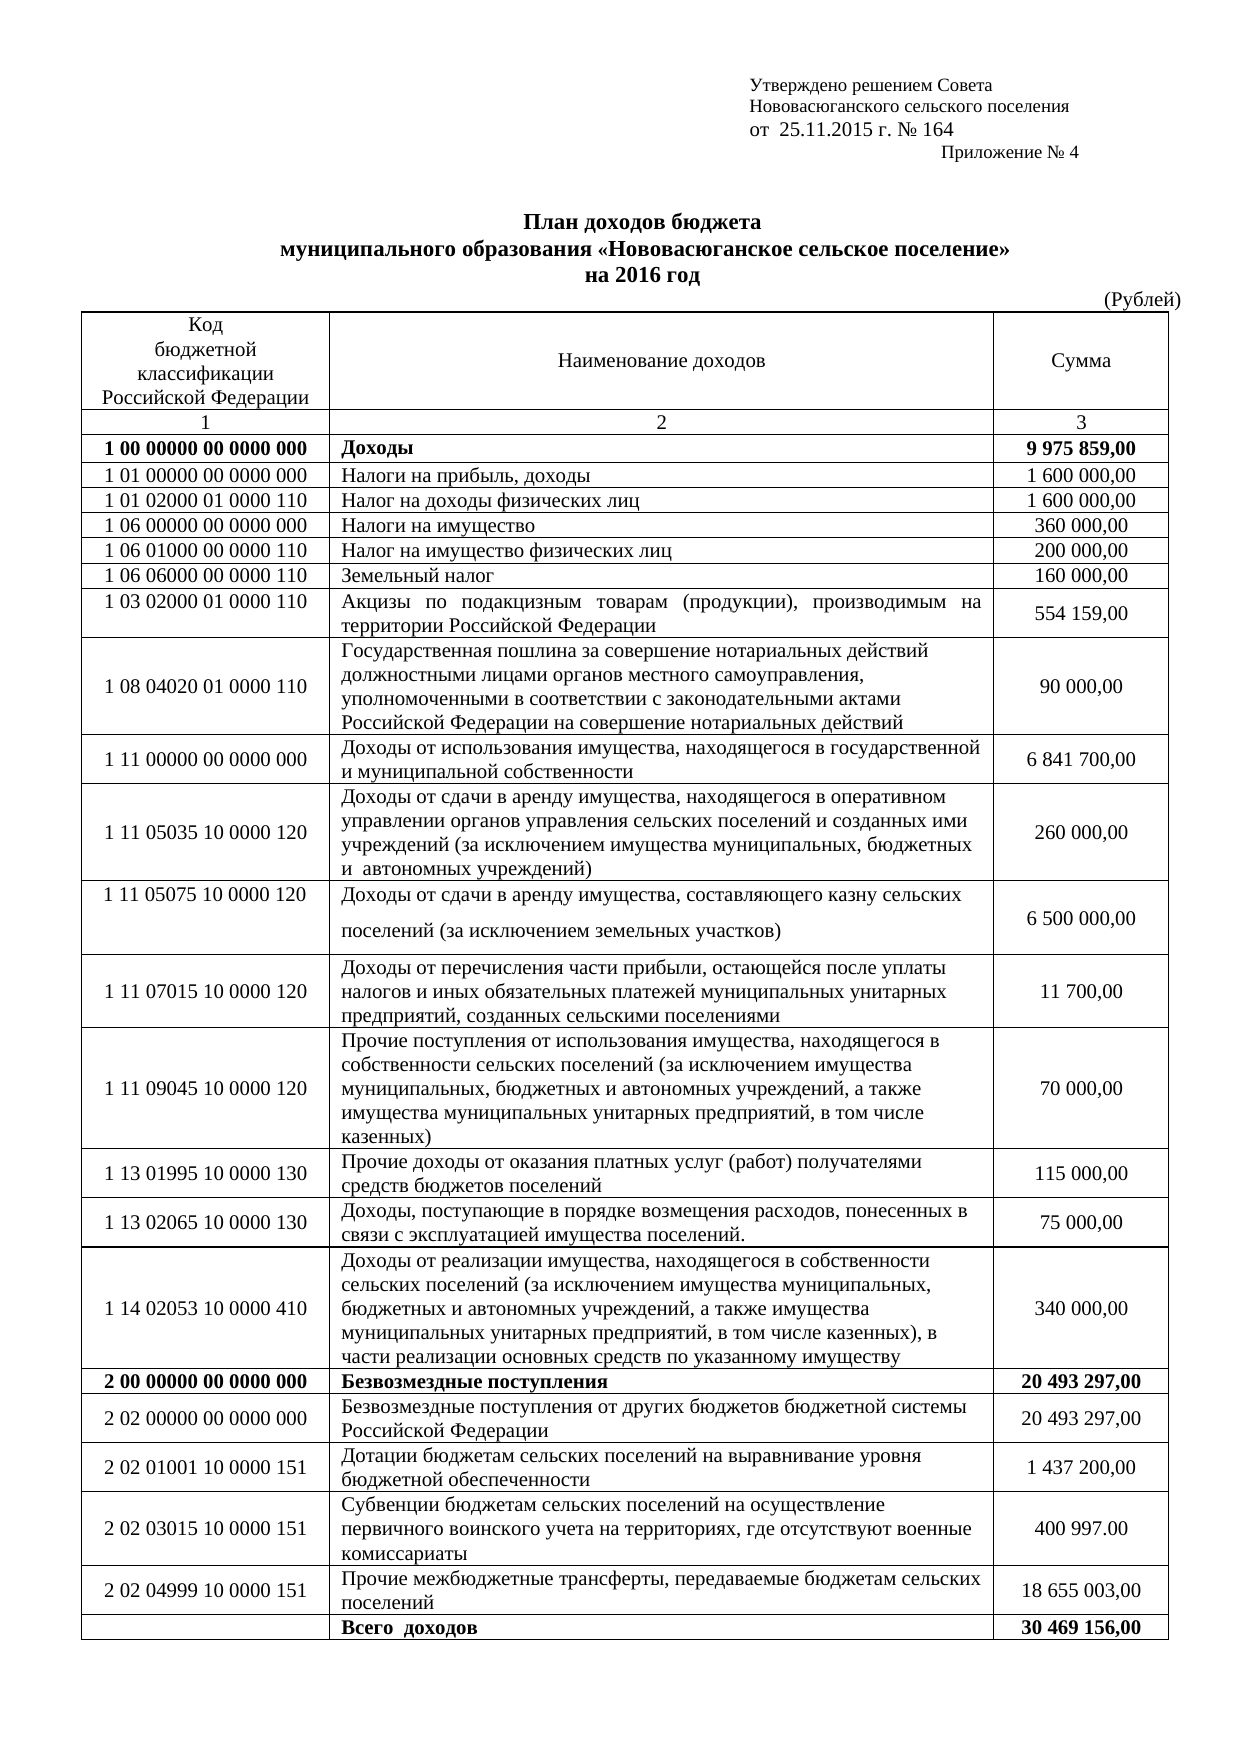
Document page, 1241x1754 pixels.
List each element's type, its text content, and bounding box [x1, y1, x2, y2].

table_cell 9 975 859,00 [994, 435, 1168, 462]
table_cell 2 [330, 410, 993, 434]
table_cell Прочие поступления от использования имущества, находящегося в собственности сельских поселений (за исключением имущества муниципальных, бюджетных и автономных учреждений, а также имущества муниципальных унитарных предприятий, в том числе казенных) [330, 1028, 993, 1148]
table_cell Земельный налог [330, 564, 993, 587]
table_cell 1 11 09045 10 0000 120 [82, 1028, 329, 1148]
table_cell 1 06 00000 00 0000 000 [82, 513, 329, 537]
table_cell 3 [994, 410, 1168, 434]
table_cell Доходы от реализации имущества, находящегося в собственности сельских поселений (за исключением имущества муниципальных, бюджетных и автономных учреждений, а также имущества муниципальных унитарных предприятий, в том числе казенных), в части реализации основных средств по указанному имуществу [330, 1248, 993, 1368]
table_cell 115 000,00 [994, 1149, 1168, 1197]
table_cell Всего доходов [330, 1615, 993, 1639]
table_cell 260 000,00 [994, 784, 1168, 880]
table_cell 11 700,00 [994, 955, 1168, 1027]
title Нововасюганского сельского поселения [103, 95, 1181, 117]
table_cell Государственная пошлина за совершение нотариальных действий должностными лицами органов местного самоуправления, уполномоченными в соответствии с законодательными актами Российской Федерации на совершение нотариальных действий [330, 638, 993, 734]
text (Рублей) [103, 287, 1181, 311]
table_cell 2 00 00000 00 0000 000 [82, 1369, 329, 1393]
table_cell 554 159,00 [994, 589, 1168, 637]
table_cell 400 997.00 [994, 1492, 1168, 1564]
table_cell 360 000,00 [994, 513, 1168, 537]
table_cell [82, 1615, 329, 1639]
table_cell 6 841 700,00 [994, 735, 1168, 783]
title Приложение № 4 [103, 141, 1181, 163]
table_cell 30 469 156,00 [994, 1615, 1168, 1639]
title План доходов бюджета [103, 208, 1181, 234]
table_cell Прочие доходы от оказания платных услуг (работ) получателями средств бюджетов поселений [330, 1149, 993, 1197]
table_cell 1 600 000,00 [994, 463, 1168, 487]
table_cell 6 500 000,00 [994, 881, 1168, 953]
table_cell 340 000,00 [994, 1248, 1168, 1368]
table_cell 2 02 04999 10 0000 151 [82, 1566, 329, 1614]
table_header Сумма [994, 313, 1168, 409]
table_cell Доходы, поступающие в порядке возмещения расходов, понесенных в связи с эксплуатацией имущества поселений. [330, 1198, 993, 1246]
table_cell 1 13 02065 10 0000 130 [82, 1198, 329, 1246]
table_cell 1 437 200,00 [994, 1443, 1168, 1491]
title от 25.11.2015 г. № 164 [103, 117, 1181, 141]
table_cell 1 06 01000 00 0000 110 [82, 538, 329, 562]
table_header Наименование доходов [330, 313, 993, 409]
table_cell 200 000,00 [994, 538, 1168, 562]
table_cell Доходы от использования имущества, находящегося в государственной и муниципальной собственности [330, 735, 993, 783]
table_cell 1 11 05035 10 0000 120 [82, 784, 329, 880]
table_header Код бюджетной классификации Российской Федерации [82, 313, 329, 409]
table_cell 160 000,00 [994, 564, 1168, 587]
table_cell 2 02 01001 10 0000 151 [82, 1443, 329, 1491]
table_cell 75 000,00 [994, 1198, 1168, 1246]
table_cell 1 00 00000 00 0000 000 [82, 435, 329, 462]
table_cell 1 13 01995 10 0000 130 [82, 1149, 329, 1197]
table_cell 2 02 00000 00 0000 000 [82, 1394, 329, 1442]
table_cell 1 01 00000 00 0000 000 [82, 463, 329, 487]
table_cell Доходы от перечисления части прибыли, остающейся после уплаты налогов и иных обязательных платежей муниципальных унитарных предприятий, созданных сельскими поселениями [330, 955, 993, 1027]
table_cell 20 493 297,00 [994, 1394, 1168, 1442]
table_cell Налог на имущество физических лиц [330, 538, 993, 562]
table_cell 1 11 00000 00 0000 000 [82, 735, 329, 783]
table_cell 90 000,00 [994, 638, 1168, 734]
table_cell 1 14 02053 10 0000 410 [82, 1248, 329, 1368]
text на 2016 год [103, 261, 1181, 287]
table_cell 1 11 07015 10 0000 120 [82, 955, 329, 1027]
table_cell Налог на доходы физических лиц [330, 488, 993, 512]
table_cell 1 01 02000 01 0000 110 [82, 488, 329, 512]
table_cell Безвозмездные поступления [330, 1369, 993, 1393]
table_cell Налоги на прибыль, доходы [330, 463, 993, 487]
table_cell Дотации бюджетам сельских поселений на выравнивание уровня бюджетной обеспеченности [330, 1443, 993, 1491]
title Утверждено решением Совета [103, 74, 1181, 95]
text муниципального образования «Нововасюганское сельское поселение» [103, 234, 1181, 261]
table_cell 1 600 000,00 [994, 488, 1168, 512]
table_cell Доходы от сдачи в аренду имущества, составляющего казну сельских поселений (за исключением земельных участков) [330, 881, 993, 953]
table_cell 20 493 297,00 [994, 1369, 1168, 1393]
table_cell Доходы [330, 435, 993, 462]
table_cell 2 02 03015 10 0000 151 [82, 1492, 329, 1564]
table_cell Безвозмездные поступления от других бюджетов бюджетной системы Российской Федерации [330, 1394, 993, 1442]
table_cell Акцизы по подакцизным товарам (продукции), производимым на территории Российской Федерации [330, 589, 993, 637]
table_cell 70 000,00 [994, 1028, 1168, 1148]
table_cell 1 03 02000 01 0000 110 [82, 589, 329, 637]
table_cell Доходы от сдачи в аренду имущества, находящегося в оперативном управлении органов управления сельских поселений и созданных ими учреждений (за исключением имущества муниципальных, бюджетных и автономных учреждений) [330, 784, 993, 880]
table_cell Прочие межбюджетные трансферты, передаваемые бюджетам сельских поселений [330, 1566, 993, 1614]
table_cell 1 [82, 410, 329, 434]
table_cell 1 11 05075 10 0000 120 [82, 881, 329, 953]
table_cell 1 06 06000 00 0000 110 [82, 564, 329, 587]
table_cell Субвенции бюджетам сельских поселений на осуществление первичного воинского учета на территориях, где отсутствуют военные комиссариаты [330, 1492, 993, 1564]
table_cell Налоги на имущество [330, 513, 993, 537]
table_cell 1 08 04020 01 0000 110 [82, 638, 329, 734]
table_cell 18 655 003,00 [994, 1566, 1168, 1614]
